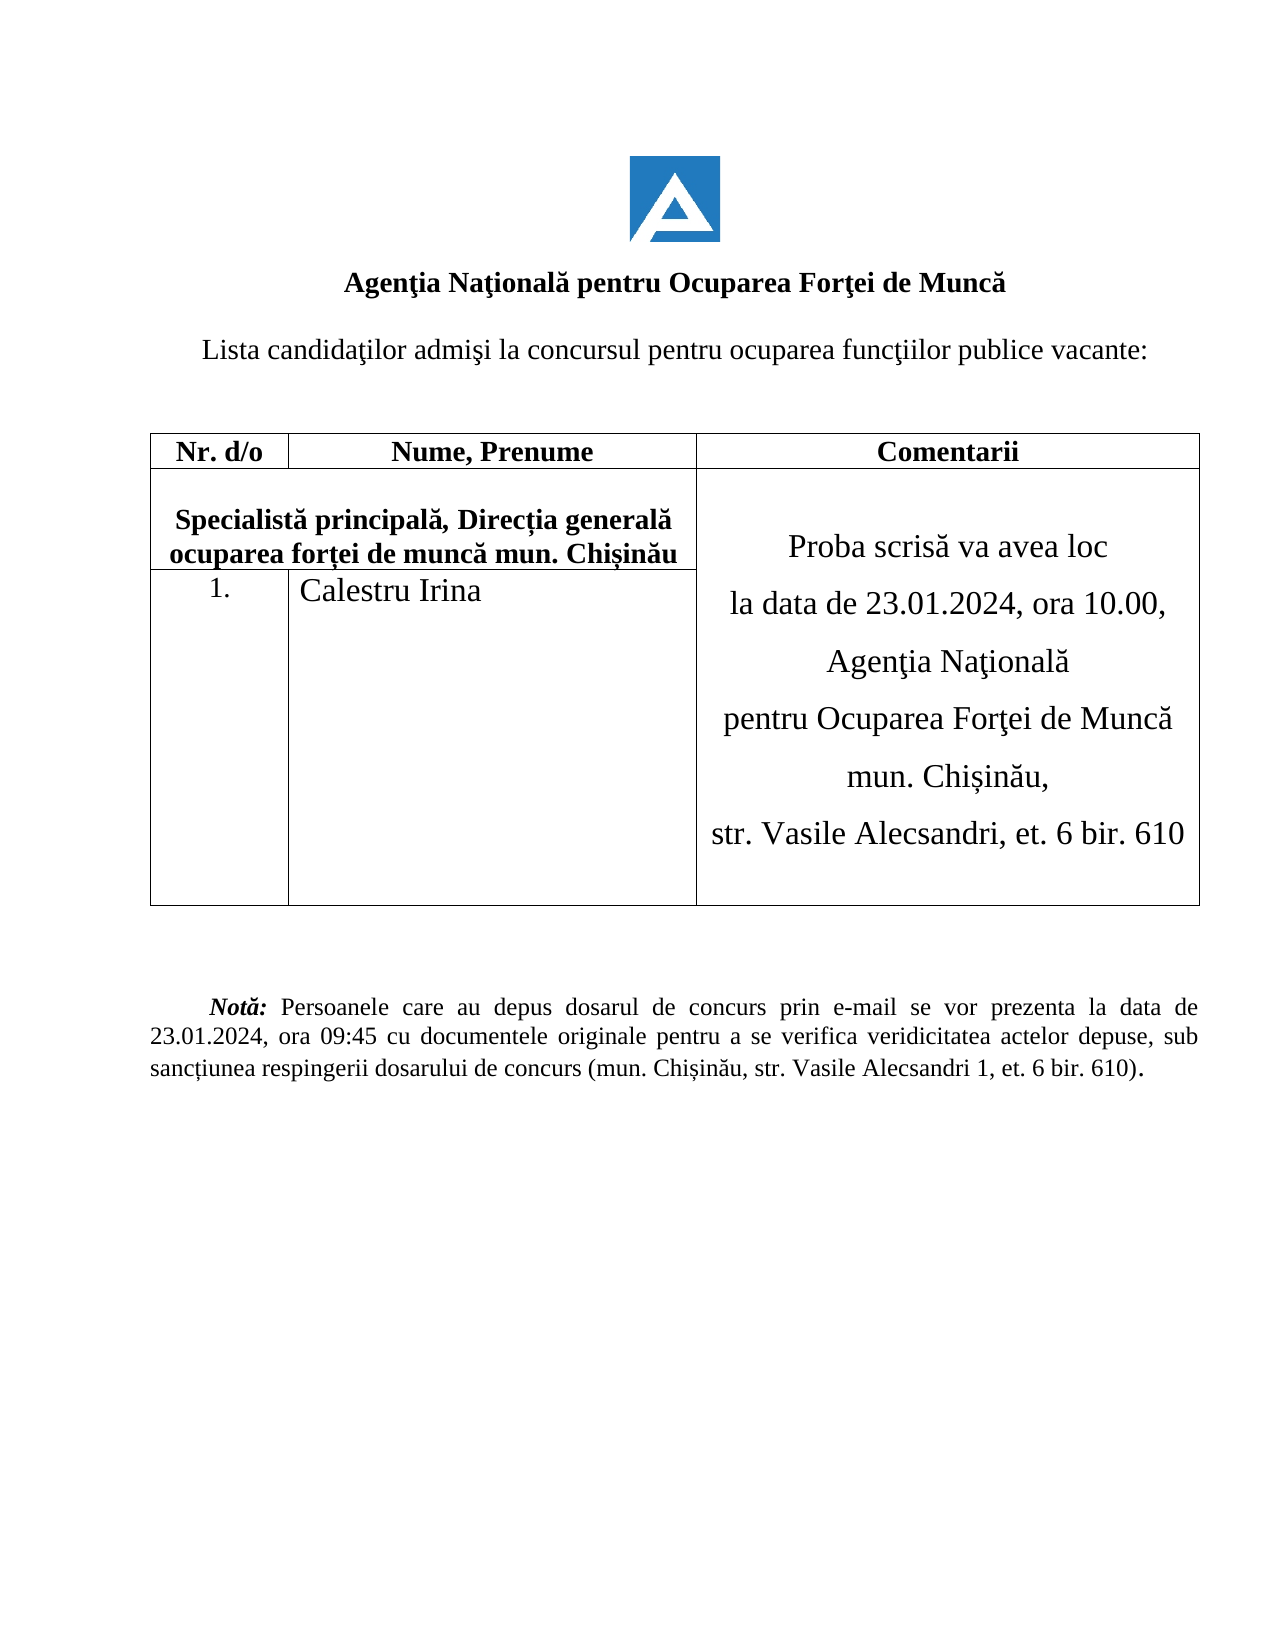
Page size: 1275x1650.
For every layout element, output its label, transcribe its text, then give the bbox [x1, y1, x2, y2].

table_header Comentarii [697, 434, 1199, 468]
table_cell Calestru Irina [289, 570, 696, 905]
text Lista candidaţilor admişi la concursul pentru ocuparea funcţiilor publice vacante: [150, 332, 1200, 366]
text Notă: Persoanele care au depus dosarul de concurs prin e-mail se vor prezenta la data de 23.01.2024, ora 09:45 cu documentele originale pentru a se verifica veridicitatea actelor depuse, sub sancțiunea respingerii dosarului de concurs (mun. Chișinău, str. Vasile Alecsandri 1, et. 6 bir. 610). [150, 992, 1200, 1083]
table_cell 1. [151, 570, 288, 905]
table_cell Proba scrisă va avea loc la data de 23.01.2024, ora 10.00, Agenţia Naţională pentru Ocuparea Forţei de Muncă mun. Chișinău, str. Vasile Alecsandri, et. 6 bir. 610 [697, 469, 1199, 905]
table_header Nume, Prenume [289, 434, 696, 468]
text Agenţia Naţională pentru Ocuparea Forţei de Muncă [150, 265, 1200, 299]
table_cell Specialistă principală, Direcția generală ocuparea forței de muncă mun. Chișinău [151, 469, 696, 569]
table_header Nr. d/o [151, 434, 288, 468]
picture [629, 156, 721, 242]
